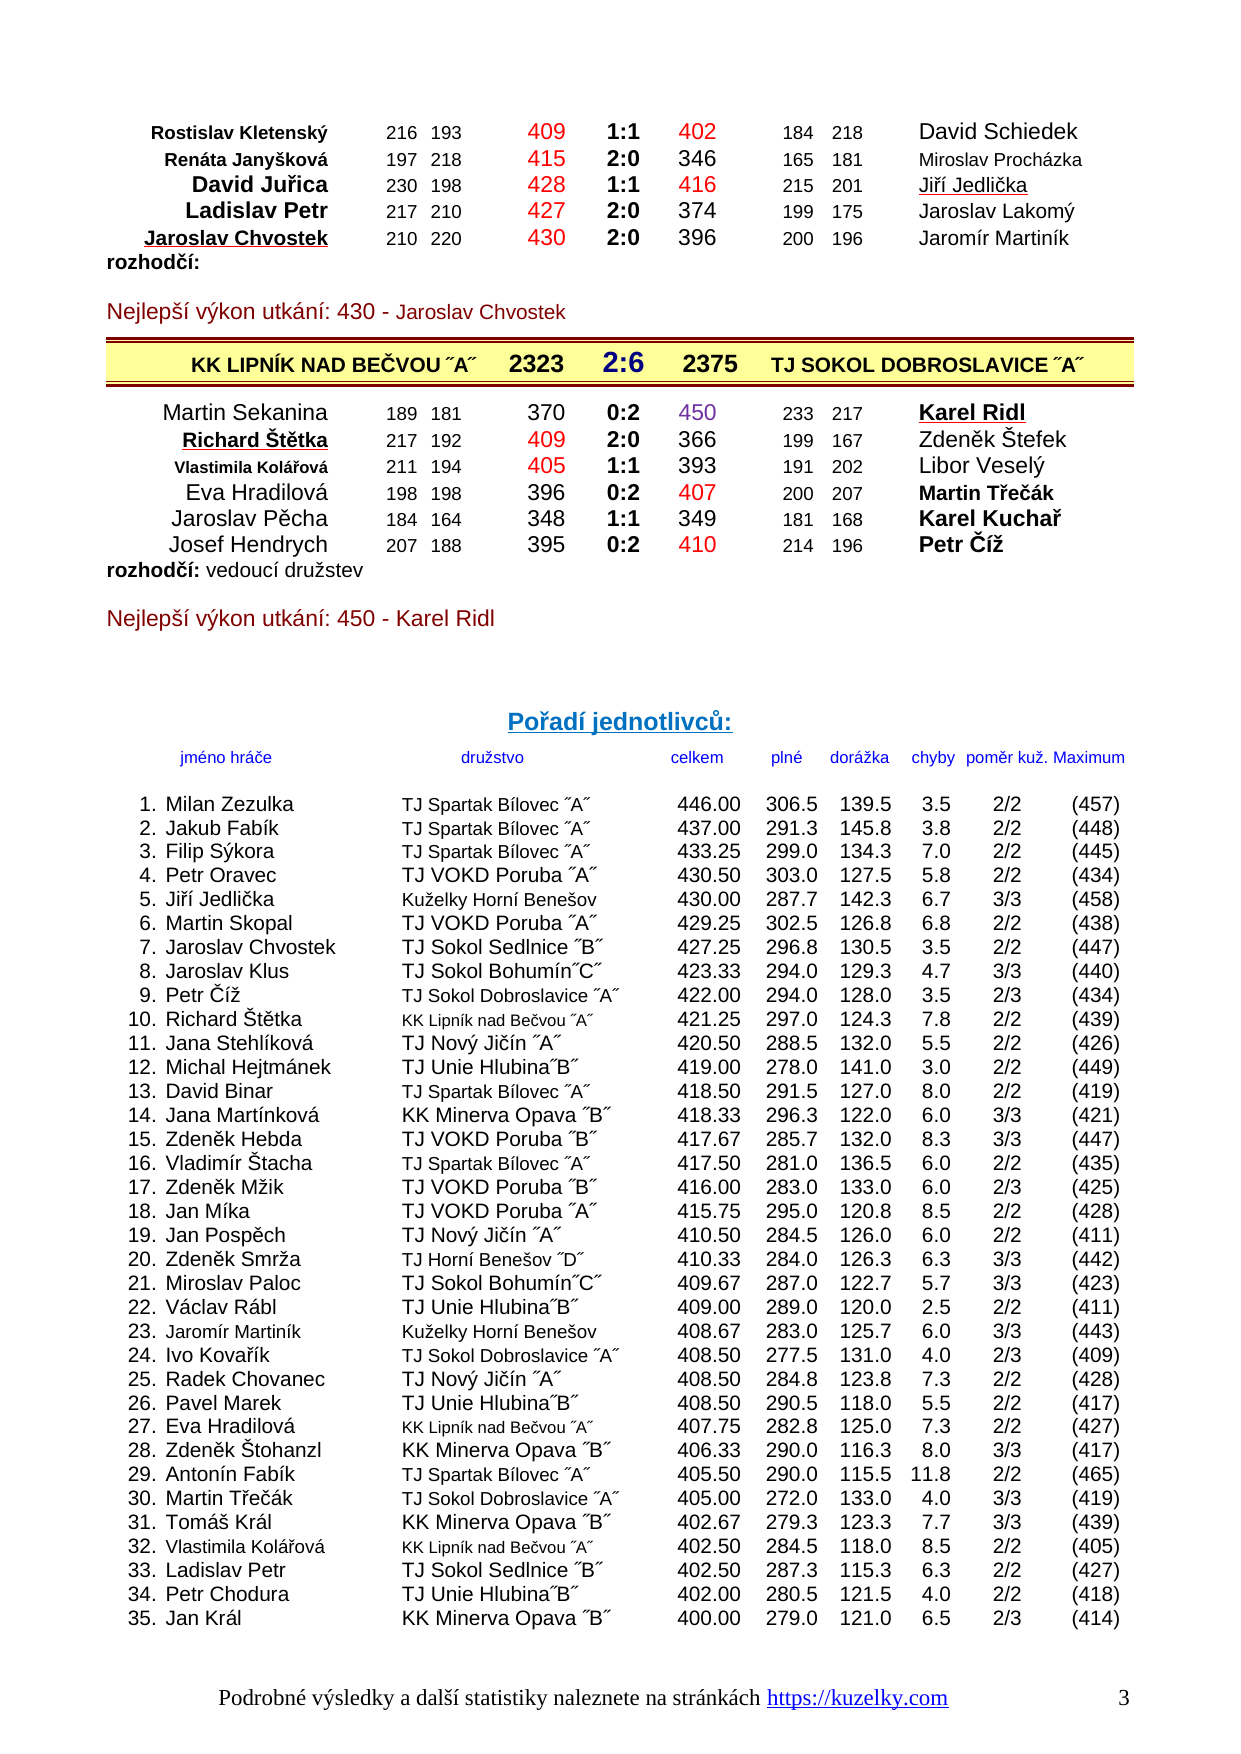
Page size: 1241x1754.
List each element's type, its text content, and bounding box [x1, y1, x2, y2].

text 30. Martin Třečák TJ Sokol Dobroslavice ˝A˝ 405.00 272.0 133.0 4.0 3/3 (419) [106, 1486, 1134, 1510]
text 22. Václav Rábl TJ Unie Hlubina˝B˝ 409.00 289.0 120.0 2.5 2/2 (411) [106, 1294, 1134, 1318]
text 8. Jaroslav Klus TJ Sokol Bohumín˝C˝ 423.33 294.0 129.3 4.7 3/3 (440) [106, 959, 1134, 983]
text Eva Hradilová 198 198 396 0:2 407 200 207 Martin Třečák [106, 478, 1134, 505]
text 19. Jan Pospěch TJ Nový Jičín ˝A˝ 410.50 284.5 126.0 6.0 2/2 (411) [106, 1223, 1134, 1247]
text 20. Zdeněk Smrža TJ Horní Benešov ˝D˝ 410.33 284.0 126.3 6.3 3/3 (442) [106, 1247, 1134, 1271]
text 3. Filip Sýkora TJ Spartak Bílovec ˝A˝ 433.25 299.0 134.3 7.0 2/2 (445) [106, 839, 1134, 863]
text 23. Jaromír Martiník Kuželky Horní Benešov 408.67 283.0 125.7 6.0 3/3 (443) [106, 1318, 1134, 1342]
text Pořadí jednotlivců: [94, 707, 1145, 736]
text 7. Jaroslav Chvostek TJ Sokol Sedlnice ˝B˝ 427.25 296.8 130.5 3.5 2/2 (447) [106, 935, 1134, 959]
text 4. Petr Oravec TJ VOKD Poruba ˝A˝ 430.50 303.0 127.5 5.8 2/2 (434) [106, 863, 1134, 887]
text 14. Jana Martínková KK Minerva Opava ˝B˝ 418.33 296.3 122.0 6.0 3/3 (421) [106, 1103, 1134, 1127]
text 29. Antonín Fabík TJ Spartak Bílovec ˝A˝ 405.50 290.0 115.5 11.8 2/2 (465) [106, 1462, 1134, 1486]
text 13. David Binar TJ Spartak Bílovec ˝A˝ 418.50 291.5 127.0 8.0 2/2 (419) [106, 1079, 1134, 1103]
text Jaroslav Pěcha 184 164 348 1:1 349 181 168 Karel Kuchař [106, 505, 1134, 531]
text 10. Richard Štětka KK Lipník nad Bečvou ˝A˝ 421.25 297.0 124.3 7.8 2/2 (439) [106, 1007, 1134, 1031]
text Jaroslav Chvostek 210 220 430 2:0 396 200 196 Jaromír Martiník [106, 223, 1134, 250]
text Ladislav Petr 217 210 427 2:0 374 199 175 Jaroslav Lakomý [106, 197, 1134, 223]
text Rostislav Kletenský 216 193 409 1:1 402 184 218 David Schiedek [106, 118, 1134, 144]
text 24. Ivo Kovařík TJ Sokol Dobroslavice ˝A˝ 408.50 277.5 131.0 4.0 2/3 (409) [106, 1342, 1134, 1366]
text 18. Jan Míka TJ VOKD Poruba ˝A˝ 415.75 295.0 120.8 8.5 2/2 (428) [106, 1199, 1134, 1223]
text 26. Pavel Marek TJ Unie Hlubina˝B˝ 408.50 290.5 118.0 5.5 2/2 (417) [106, 1390, 1134, 1414]
text 25. Radek Chovanec TJ Nový Jičín ˝A˝ 408.50 284.8 123.8 7.3 2/2 (428) [106, 1366, 1134, 1390]
text 34. Petr Chodura TJ Unie Hlubina˝B˝ 402.00 280.5 121.5 4.0 2/2 (418) [106, 1582, 1134, 1606]
text David Juřica 230 198 428 1:1 416 215 201 Jiří Jedlička [106, 171, 1134, 197]
text 21. Miroslav Paloc TJ Sokol Bohumín˝C˝ 409.67 287.0 122.7 5.7 3/3 (423) [106, 1271, 1134, 1294]
text 17. Zdeněk Mžik TJ VOKD Poruba ˝B˝ 416.00 283.0 133.0 6.0 2/3 (425) [106, 1175, 1134, 1199]
text Renáta Janyšková 197 218 415 2:0 346 165 181 Miroslav Procházka [106, 144, 1134, 171]
text 6. Martin Skopal TJ VOKD Poruba ˝A˝ 429.25 302.5 126.8 6.8 2/2 (438) [106, 911, 1134, 935]
text 28. Zdeněk Štohanzl KK Minerva Opava ˝B˝ 406.33 290.0 116.3 8.0 3/3 (417) [106, 1438, 1134, 1462]
text Nejlepší výkon utkání: 450 - Karel Ridl [106, 605, 1134, 632]
text KK Lipník nad Bečvou ˝A˝ 2323 2:6 2375 TJ Sokol Dobroslavice ˝A˝ [106, 343, 1134, 381]
text Josef Hendrych 207 188 395 0:2 410 214 196 Petr Číž [106, 531, 1134, 557]
text 12. Michal Hejtmánek TJ Unie Hlubina˝B˝ 419.00 278.0 141.0 3.0 2/2 (449) [106, 1055, 1134, 1079]
text 15. Zdeněk Hebda TJ VOKD Poruba ˝B˝ 417.67 285.7 132.0 8.3 3/3 (447) [106, 1127, 1134, 1151]
text 27. Eva Hradilová KK Lipník nad Bečvou ˝A˝ 407.75 282.8 125.0 7.3 2/2 (427) [106, 1414, 1134, 1438]
text Vlastimila Kolářová 211 194 405 1:1 393 191 202 Libor Veselý [106, 452, 1134, 478]
text 31. Tomáš Král KK Minerva Opava ˝B˝ 402.67 279.3 123.3 7.7 3/3 (439) [106, 1510, 1134, 1534]
text 5. Jiří Jedlička Kuželky Horní Benešov 430.00 287.7 142.3 6.7 3/3 (458) [106, 887, 1134, 911]
text 2. Jakub Fabík TJ Spartak Bílovec ˝A˝ 437.00 291.3 145.8 3.8 2/2 (448) [106, 815, 1134, 839]
text 16. Vladimír Štacha TJ Spartak Bílovec ˝A˝ 417.50 281.0 136.5 6.0 2/2 (435) [106, 1151, 1134, 1175]
text 11. Jana Stehlíková TJ Nový Jičín ˝A˝ 420.50 288.5 132.0 5.5 2/2 (426) [106, 1031, 1134, 1055]
text 32. Vlastimila Kolářová KK Lipník nad Bečvou ˝A˝ 402.50 284.5 118.0 8.5 2/2 (405) [106, 1534, 1134, 1558]
text 35. Jan Král KK Minerva Opava ˝B˝ 400.00 279.0 121.0 6.5 2/3 (414) [106, 1606, 1134, 1630]
text rozhodčí: [106, 250, 1134, 274]
text 33. Ladislav Petr TJ Sokol Sedlnice ˝B˝ 402.50 287.3 115.3 6.3 2/2 (427) [106, 1558, 1134, 1582]
text Nejlepší výkon utkání: 430 - Jaroslav Chvostek [106, 298, 1134, 324]
text 9. Petr Číž TJ Sokol Dobroslavice ˝A˝ 422.00 294.0 128.0 3.5 2/3 (434) [106, 983, 1134, 1007]
text 1. Milan Zezulka TJ Spartak Bílovec ˝A˝ 446.00 306.5 139.5 3.5 2/2 (457) [106, 791, 1134, 815]
text jméno hráče družstvo celkem plné dorážka chyby poměr kuž. Maximum [106, 748, 1134, 767]
text rozhodčí: vedoucí družstev [106, 557, 1134, 581]
text Martin Sekanina 189 181 370 0:2 450 233 217 Karel Ridl [106, 399, 1134, 426]
text Richard Štětka 217 192 409 2:0 366 199 167 Zdeněk Štefek [106, 426, 1134, 452]
